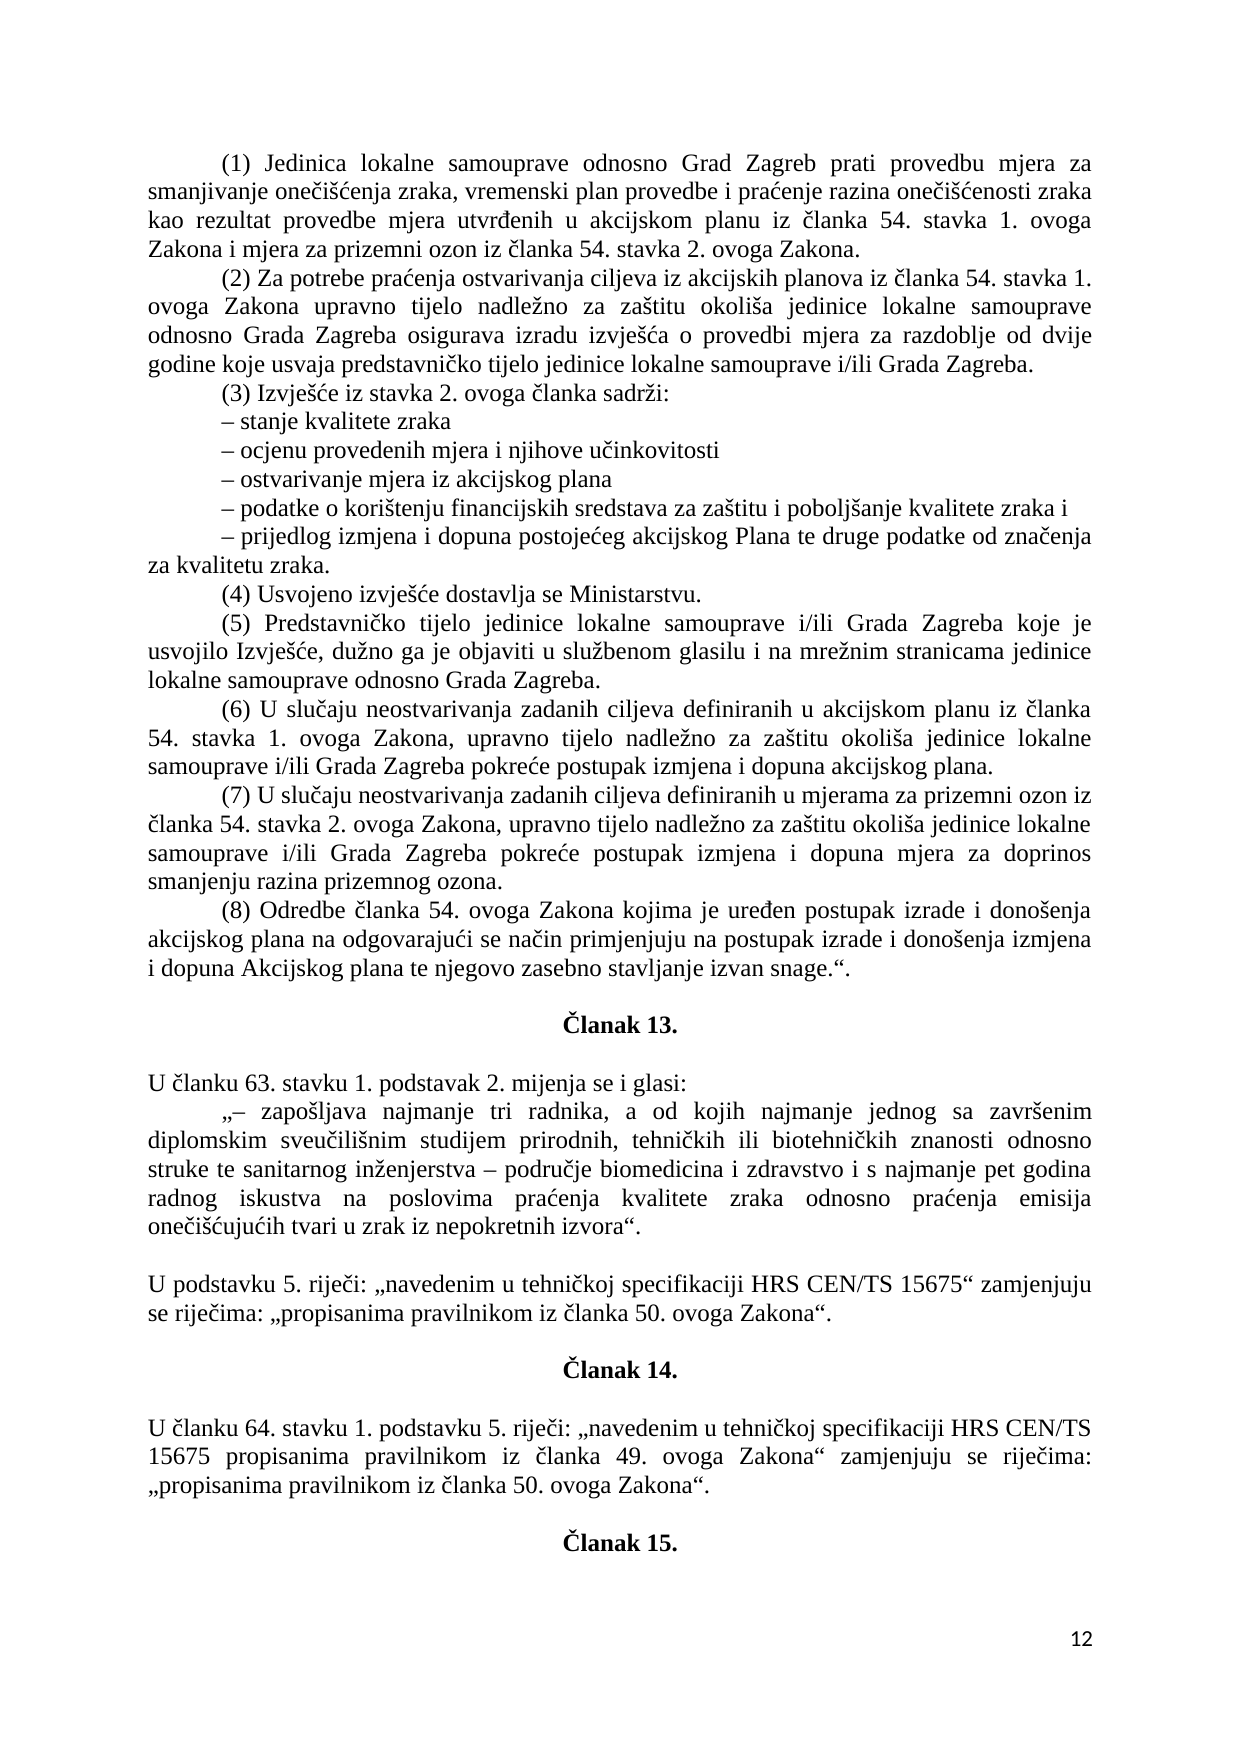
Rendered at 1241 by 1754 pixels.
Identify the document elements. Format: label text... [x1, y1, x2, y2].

text U članku 63. stavku 1. podstavak 2. mijenja se i glasi: [148, 1068, 1093, 1096]
text (1) Jedinica lokalne samouprave odnosno Grad Zagreb prati provedbu mjera za smanjivanje onečišćenja zraka, vremenski plan provedbe i praćenje razina onečišćenosti zraka kao rezultat provedbe mjera utvrđenih u akcijskom planu iz članka 54. stavka 1. ovoga Zakona i mjera za prizemni ozon iz članka 54. stavka 2. ovoga Zakona. [148, 148, 1093, 263]
text Članak 13. [148, 1010, 1093, 1039]
text Članak 14. [148, 1355, 1093, 1384]
text – podatke o korištenju financijskih sredstava za zaštitu i poboljšanje kvalitete zraka i [148, 493, 1093, 521]
text – stanje kvalitete zraka [148, 406, 1093, 435]
text (6) U slučaju neostvarivanja zadanih ciljeva definiranih u akcijskom planu iz članka 54. stavka 1. ovoga Zakona, upravno tijelo nadležno za zaštitu okoliša jedinice lokalne samouprave i/ili Grada Zagreba pokreće postupak izmjena i dopuna akcijskog plana. [148, 694, 1093, 780]
text – prijedlog izmjena i dopuna postojećeg akcijskog Plana te druge podatke od značenja za kvalitetu zraka. [148, 521, 1093, 579]
text – ocjenu provedenih mjera i njihove učinkovitosti [148, 435, 1093, 464]
text „– zapošljava najmanje tri radnika, a od kojih najmanje jednog sa završenim diplomskim sveučilišnim studijem prirodnih, tehničkih ili biotehničkih znanosti odnosno struke te sanitarnog inženjerstva – područje biomedicina i zdravstvo i s najmanje pet godina radnog iskustva na poslovima praćenja kvalitete zraka odnosno praćenja emisija onečišćujućih tvari u zrak iz nepokretnih izvora“. [148, 1096, 1093, 1240]
text (3) Izvješće iz stavka 2. ovoga članka sadrži: [148, 378, 1093, 406]
text Članak 15. [148, 1528, 1093, 1556]
text U članku 64. stavku 1. podstavku 5. riječi: „navedenim u tehničkoj specifikaciji HRS CEN/TS 15675 propisanima pravilnikom iz članka 49. ovoga Zakona“ zamjenjuju se riječima: „propisanima pravilnikom iz članka 50. ovoga Zakona“. [148, 1413, 1093, 1499]
text – ostvarivanje mjera iz akcijskog plana [148, 464, 1093, 493]
text (7) U slučaju neostvarivanja zadanih ciljeva definiranih u mjerama za prizemni ozon iz članka 54. stavka 2. ovoga Zakona, upravno tijelo nadležno za zaštitu okoliša jedinice lokalne samouprave i/ili Grada Zagreba pokreće postupak izmjena i dopuna mjera za doprinos smanjenju razina prizemnog ozona. [148, 780, 1093, 895]
text (4) Usvojeno izvješće dostavlja se Ministarstvu. [148, 579, 1093, 608]
text (2) Za potrebe praćenja ostvarivanja ciljeva iz akcijskih planova iz članka 54. stavka 1. ovoga Zakona upravno tijelo nadležno za zaštitu okoliša jedinice lokalne samouprave odnosno Grada Zagreba osigurava izradu izvješća o provedbi mjera za razdoblje od dvije godine koje usvaja predstavničko tijelo jedinice lokalne samouprave i/ili Grada Zagreba. [148, 263, 1093, 378]
text (5) Predstavničko tijelo jedinice lokalne samouprave i/ili Grada Zagreba koje je usvojilo Izvješće, dužno ga je objaviti u službenom glasilu i na mrežnim stranicama jedinice lokalne samouprave odnosno Grada Zagreba. [148, 608, 1093, 694]
text U podstavku 5. riječi: „navedenim u tehničkoj specifikaciji HRS CEN/TS 15675“ zamjenjuju se riječima: „propisanima pravilnikom iz članka 50. ovoga Zakona“. [148, 1269, 1093, 1326]
text (8) Odredbe članka 54. ovoga Zakona kojima je uređen postupak izrade i donošenja akcijskog plana na odgovarajući se način primjenjuju na postupak izrade i donošenja izmjena i dopuna Akcijskog plana te njegovo zasebno stavljanje izvan snage.“. [148, 895, 1093, 981]
